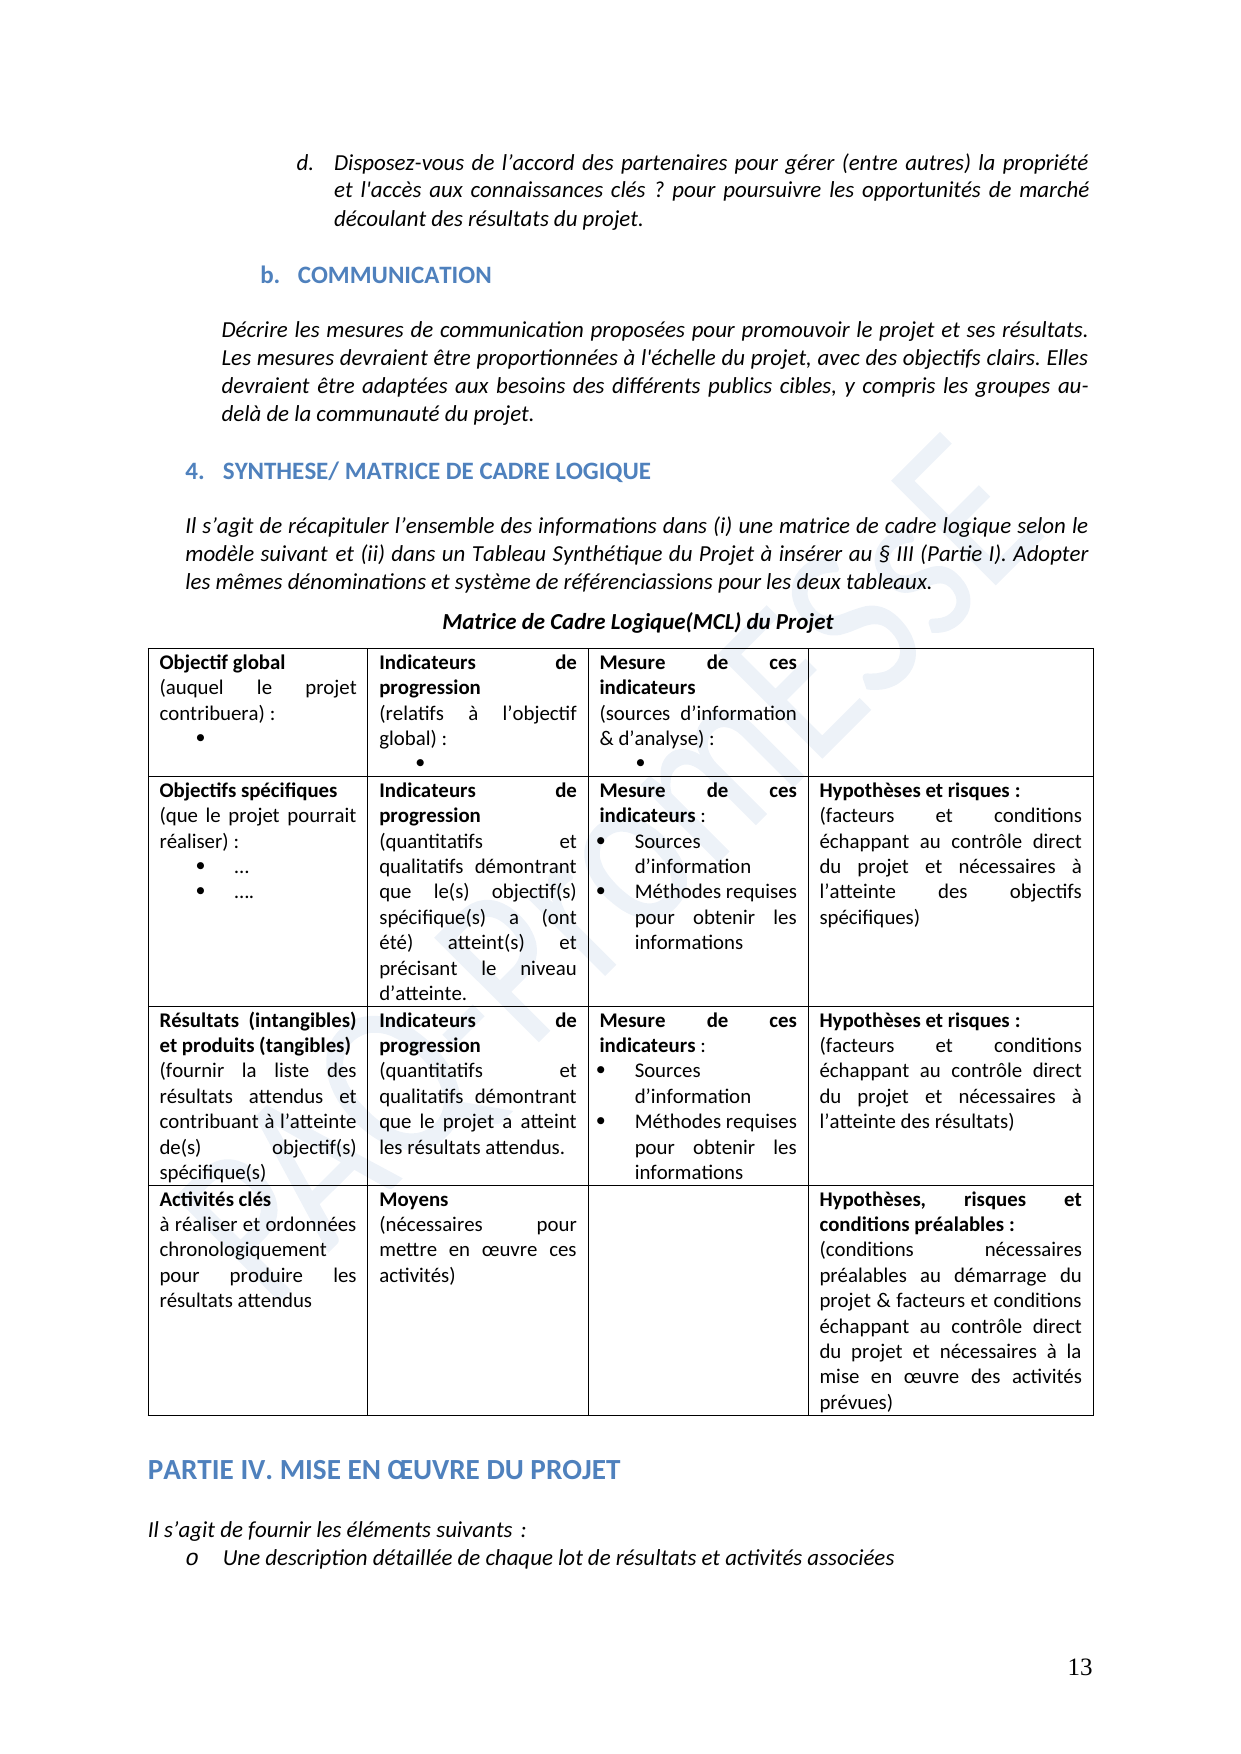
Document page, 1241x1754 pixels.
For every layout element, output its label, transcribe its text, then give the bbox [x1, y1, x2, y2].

table_cell Objectifs spécifiques (que le projet pourrait réaliser) : … …. [149, 777, 367, 1006]
subtitle PARTIE IV. MISE EN ŒUVRE DU PROJET [148, 1451, 1093, 1487]
table_cell Résultats (intangibles) et produits (tangibles) (fournir la liste des résultats attendus et contribuant à l’atteinte de(s) objectif(s) spécifique(s) [149, 1007, 367, 1185]
table_cell Moyens (nécessaires pour mettre en œuvre ces activités) [368, 1186, 588, 1414]
list Une description détaillée de chaque lot de résultats et activités associées [185, 1543, 1093, 1572]
table_header Objectif global (auquel le projet contribuera) : [149, 649, 367, 776]
text Matrice de Cadre Logique(MCL) du Projet [185, 607, 1093, 635]
list COMMUNICATION [260, 260, 1093, 290]
table_cell Mesure de ces indicateurs : Sources d’information Méthodes requises pour obtenir les informations [589, 777, 808, 1006]
table_header [809, 649, 1093, 776]
table_header Indicateurs de progression (relatifs à l’objectif global) : [368, 649, 588, 776]
table_header Mesure de ces indicateurs (sources d’information & d’analyse) : [589, 649, 808, 776]
table_cell Activités clés à réaliser et ordonnées chronologiquement pour produire les résultats attendus [149, 1186, 367, 1414]
table_cell Hypothèses, risques et conditions préalables : (conditions nécessaires préalables au démarrage du projet & facteurs et conditions échappant au contrôle direct du projet et nécessaires à la mise en œuvre des activités prévues) [809, 1186, 1093, 1414]
table_cell Indicateurs de progression (quantitatifs et qualitatifs démontrant que le(s) objectif(s) spécifique(s) a (ont été) atteint(s) et précisant le niveau d’atteinte. [368, 777, 588, 1006]
text Il s’agit de récapituler l’ensemble des informations dans (i) une matrice de cadre logique selon le modèle suivant et (ii) dans un Tableau Synthétique du Projet à insérer au § III (Partie I). Adopter les mêmes dénominations et système de référenciassions pour les deux tableaux. [185, 511, 1093, 595]
table_cell Hypothèses et risques : (facteurs et conditions échappant au contrôle direct du projet et nécessaires à l’atteinte des résultats) [809, 1007, 1093, 1185]
list SYNTHESE/ MATRICE DE CADRE LOGIQUE [185, 455, 1093, 486]
table_cell [589, 1186, 808, 1414]
table_cell Hypothèses et risques : (facteurs et conditions échappant au contrôle direct du projet et nécessaires à l’atteinte des objectifs spécifiques) [809, 777, 1093, 1006]
text Décrire les mesures de communication proposées pour promouvoir le projet et ses résultats. Les mesures devraient être proportionnées à l'échelle du projet, avec des objectifs clairs. Elles devraient être adaptées aux besoins des différents publics cibles, y compris les groupes au-delà de la communauté du projet. [221, 315, 1093, 427]
text Il s’agit de fournir les éléments suivants : [148, 1515, 1093, 1543]
table_cell Indicateurs de progression (quantitatifs et qualitatifs démontrant que le projet a atteint les résultats attendus. [368, 1007, 588, 1185]
table_cell Mesure de ces indicateurs : Sources d’information Méthodes requises pour obtenir les informations [589, 1007, 808, 1185]
list Disposez-vous de l’accord des partenaires pour gérer (entre autres) la propriété et l'accès aux connaissances clés ? pour poursuivre les opportunités de marché découlant des résultats du projet. [296, 148, 1093, 232]
